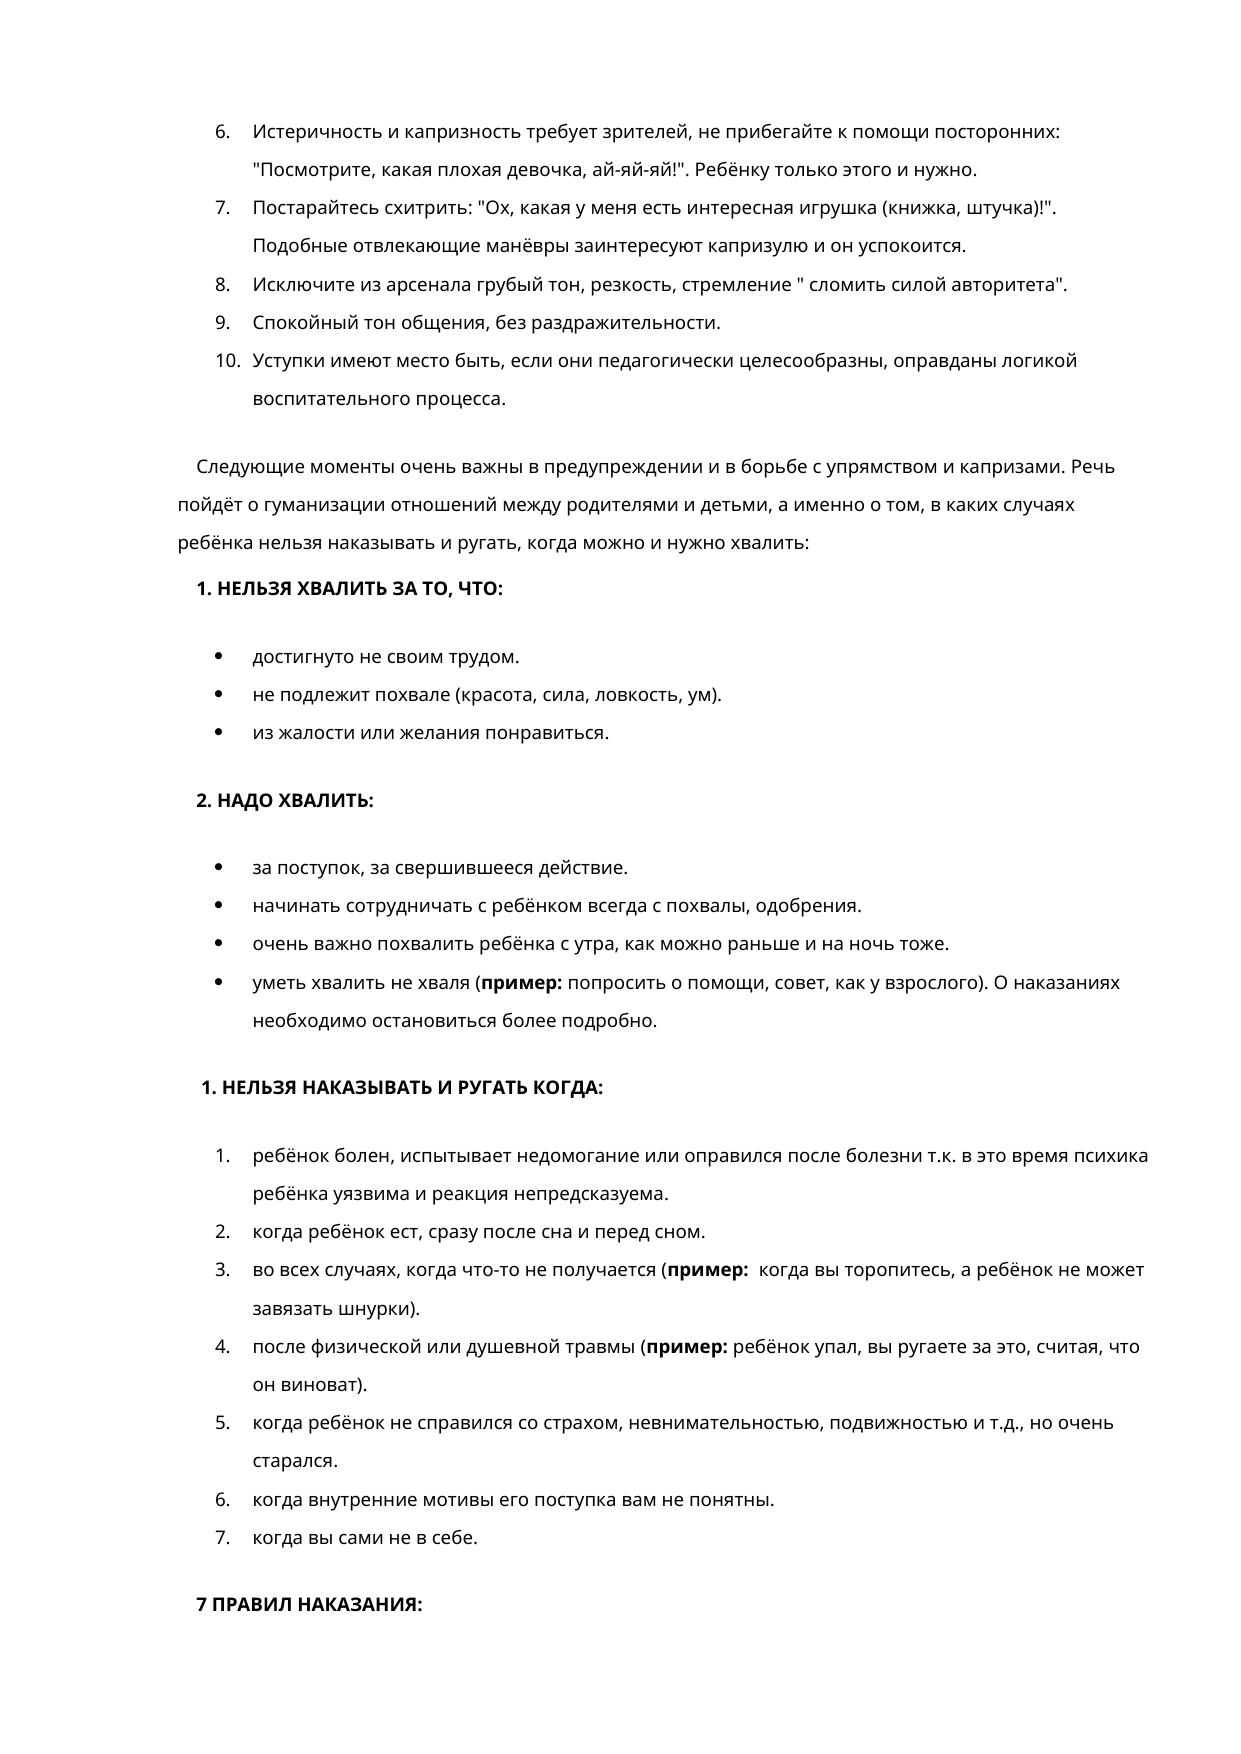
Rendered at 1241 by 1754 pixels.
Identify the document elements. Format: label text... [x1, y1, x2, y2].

list когда ребёнок ест, сразу после сна и перед сном. [215, 1218, 1152, 1244]
text 2. НАДО ХВАЛИТЬ: [177, 787, 1152, 812]
text 1. НЕЛЬЗЯ ХВАЛИТЬ ЗА ТО, ЧТО: [177, 576, 1152, 601]
text Следующие моменты очень важны в предупреждении и в борьбе с упрямством и капризами. Речь пойдёт о гуманизации отношений между родителями и детьми, а именно о том, в каких случаях ребёнка нельзя наказывать и ругать, когда можно и нужно хвалить: [177, 453, 1152, 555]
list Постарайтесь схитрить: "Ох, какая у меня есть интересная игрушка (книжка, штучка)!". Подобные отвлекающие манёвры заинтересуют капризулю и он успокоится. [215, 194, 1152, 258]
list после физической или душевной травмы (пример: ребёнок упал, вы ругаете за это, считая, что он виноват). [215, 1333, 1152, 1397]
list когда внутренние мотивы его поступка вам не понятны. [215, 1486, 1152, 1512]
list когда ребёнок не справился со страхом, невнимательностью, подвижностью и т.д., но очень старался. [215, 1409, 1152, 1473]
list уметь хвалить не хваля (пример: попросить о помощи, совет, как у взрослого). О наказаниях необходимо остановиться более подробно. [215, 969, 1152, 1033]
text 7 ПРАВИЛ НАКАЗАНИЯ: [177, 1592, 1152, 1617]
list за поступок, за свершившееся действие. [215, 854, 1152, 880]
list когда вы сами не в себе. [215, 1524, 1152, 1550]
list Исключите из арсенала грубый тон, резкость, стремление " сломить силой авторитета". [215, 271, 1152, 297]
list начинать сотрудничать с ребёнком всегда с похвалы, одобрения. [215, 892, 1152, 918]
list Истеричность и капризность требует зрителей, не прибегайте к помощи посторонних: "Посмотрите, какая плохая девочка, ай-яй-яй!". Ребёнку только этого и нужно. [215, 118, 1152, 182]
list достигнуто не своим трудом. [215, 643, 1152, 668]
list не подлежит похвале (красота, сила, ловкость, ум). [215, 681, 1152, 707]
list из жалости или желания понравиться. [215, 719, 1152, 745]
list ребёнок болен, испытывает недомогание или оправился после болезни т.к. в это время психика ребёнка уязвима и реакция непредсказуема. [215, 1142, 1152, 1206]
text 1. НЕЛЬЗЯ НАКАЗЫВАТЬ И РУГАТЬ КОГДА: [177, 1074, 1152, 1100]
list во всех случаях, когда что-то не получается (пример: когда вы торопитесь, а ребёнок не может завязать шнурки). [215, 1257, 1152, 1320]
list Уступки имеют место быть, если они педагогически целесообразны, оправданы логикой воспитательного процесса. [215, 347, 1152, 411]
list Спокойный тон общения, без раздражительности. [215, 309, 1152, 335]
list очень важно похвалить ребёнка с утра, как можно раньше и на ночь тоже. [215, 931, 1152, 956]
